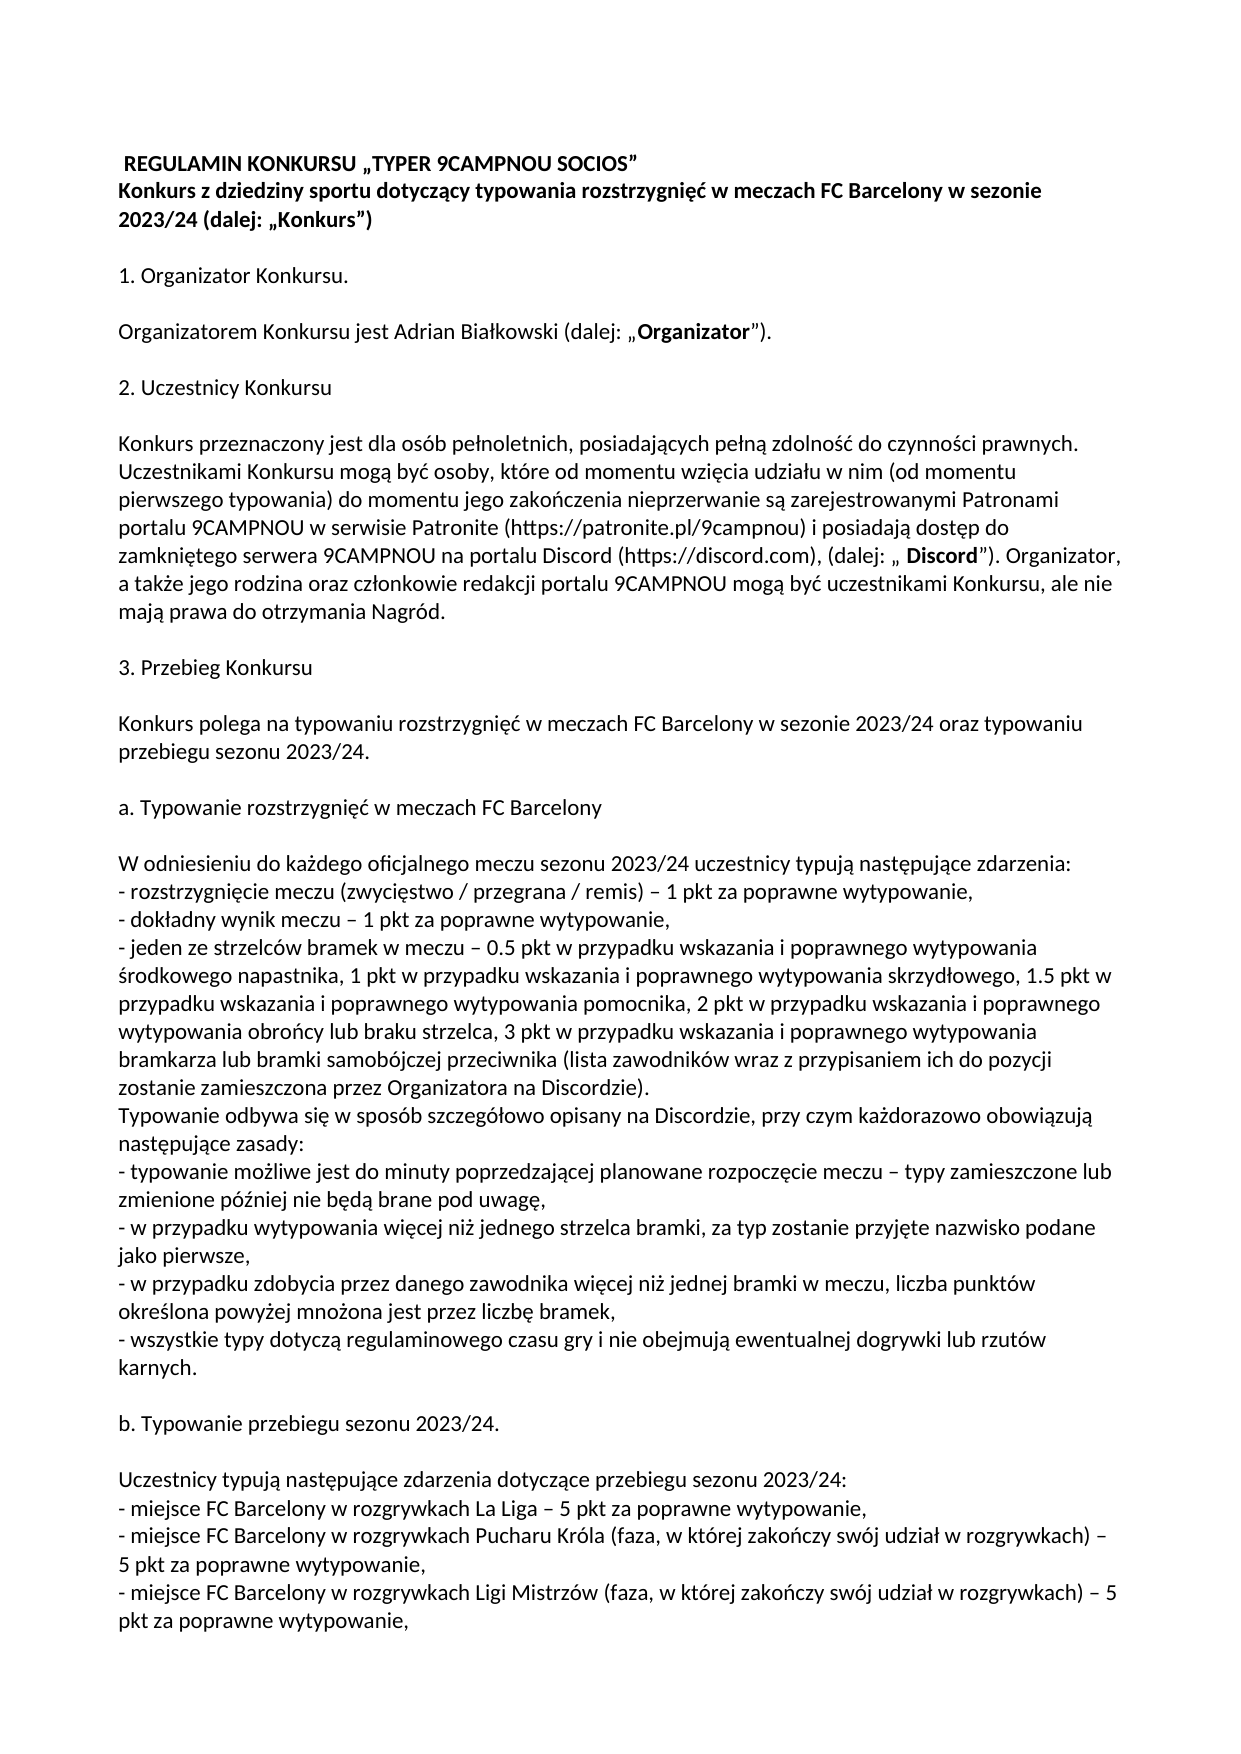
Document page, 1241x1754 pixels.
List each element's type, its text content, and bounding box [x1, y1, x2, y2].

text 1. Organizator Konkursu. [118, 261, 1122, 289]
text - w przypadku zdobycia przez danego zawodnika więcej niż jednej bramki w meczu, liczba punktów określona powyżej mnożona jest przez liczbę bramek, [118, 1269, 1122, 1326]
text - miejsce FC Barcelony w rozgrywkach Pucharu Króla (faza, w której zakończy swój udział w rozgrywkach) – 5 pkt za poprawne wytypowanie, [118, 1522, 1122, 1578]
text Uczestnicy typują następujące zdarzenia dotyczące przebiegu sezonu 2023/24: [118, 1466, 1122, 1494]
text - wszystkie typy dotyczą regulaminowego czasu gry i nie obejmują ewentualnej dogrywki lub rzutów karnych. [118, 1326, 1122, 1382]
text - w przypadku wytypowania więcej niż jednego strzelca bramki, za typ zostanie przyjęte nazwisko podane jako pierwsze, [118, 1213, 1122, 1269]
text Typowanie odbywa się w sposób szczegółowo opisany na Discordzie, przy czym każdorazowo obowiązują następujące zasady: [118, 1101, 1122, 1157]
text Konkurs polega na typowaniu rozstrzygnięć w meczach FC Barcelony w sezonie 2023/24 oraz typowaniu przebiegu sezonu 2023/24. [118, 709, 1122, 765]
text - jeden ze strzelców bramek w meczu – 0.5 pkt w przypadku wskazania i poprawnego wytypowania środkowego napastnika, 1 pkt w przypadku wskazania i poprawnego wytypowania skrzydłowego, 1.5 pkt w przypadku wskazania i poprawnego wytypowania pomocnika, 2 pkt w przypadku wskazania i poprawnego wytypowania obrońcy lub braku strzelca, 3 pkt w przypadku wskazania i poprawnego wytypowania bramkarza lub bramki samobójczej przeciwnika (lista zawodników wraz z przypisaniem ich do pozycji zostanie zamieszczona przez Organizatora na Discordzie). [118, 933, 1122, 1101]
text - miejsce FC Barcelony w rozgrywkach La Liga – 5 pkt za poprawne wytypowanie, [118, 1494, 1122, 1522]
text 3. Przebieg Konkursu [118, 653, 1122, 681]
text Konkurs z dziedziny sportu dotyczący typowania rozstrzygnięć w meczach FC Barcelony w sezonie 2023/24 (dalej: „Konkurs”) [118, 177, 1122, 233]
text Organizatorem Konkursu jest Adrian Białkowski (dalej: „Organizator”). [118, 317, 1122, 345]
text - miejsce FC Barcelony w rozgrywkach Ligi Mistrzów (faza, w której zakończy swój udział w rozgrywkach) – 5 pkt za poprawne wytypowanie, [118, 1578, 1122, 1634]
text a. Typowanie rozstrzygnięć w meczach FC Barcelony [118, 793, 1122, 821]
text b. Typowanie przebiegu sezonu 2023/24. [118, 1409, 1122, 1438]
text - rozstrzygnięcie meczu (zwycięstwo / przegrana / remis) – 1 pkt za poprawne wytypowanie, [118, 877, 1122, 905]
text - dokładny wynik meczu – 1 pkt za poprawne wytypowanie, [118, 905, 1122, 933]
text REGULAMIN KONKURSU „TYPER 9CAMPNOU SOCIOS” [118, 149, 1122, 177]
text 2. Uczestnicy Konkursu [118, 373, 1122, 401]
text Konkurs przeznaczony jest dla osób pełnoletnich, posiadających pełną zdolność do czynności prawnych. Uczestnikami Konkursu mogą być osoby, które od momentu wzięcia udziału w nim (od momentu pierwszego typowania) do momentu jego zakończenia nieprzerwanie są zarejestrowanymi Patronami portalu 9CAMPNOU w serwisie Patronite (https://patronite.pl/9campnou) i posiadają dostęp do zamkniętego serwera 9CAMPNOU na portalu Discord (https://discord.com), (dalej: „ Discord”). Organizator, a także jego rodzina oraz członkowie redakcji portalu 9CAMPNOU mogą być uczestnikami Konkursu, ale nie mają prawa do otrzymania Nagród. [118, 429, 1122, 625]
text - typowanie możliwe jest do minuty poprzedzającej planowane rozpoczęcie meczu – typy zamieszczone lub zmienione później nie będą brane pod uwagę, [118, 1157, 1122, 1213]
text W odniesieniu do każdego oficjalnego meczu sezonu 2023/24 uczestnicy typują następujące zdarzenia: [118, 849, 1122, 877]
